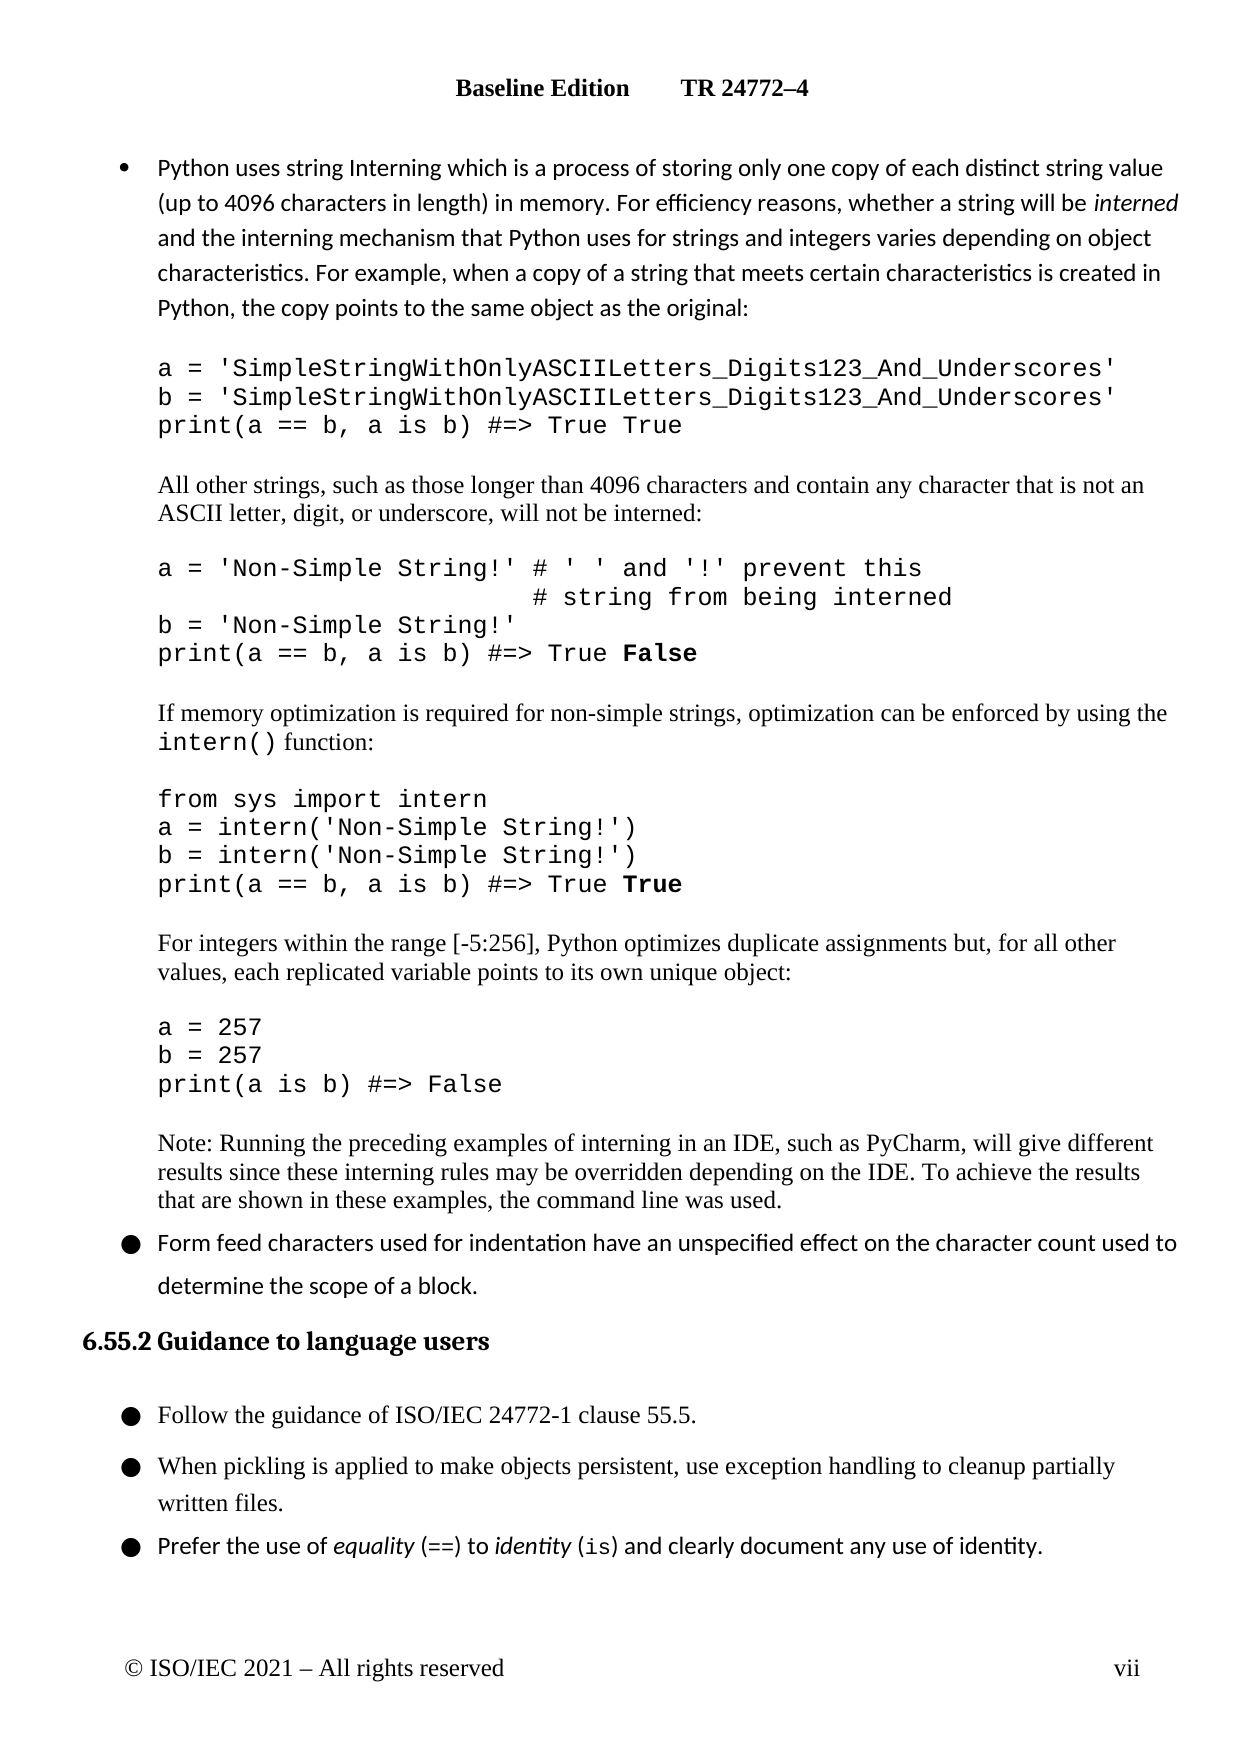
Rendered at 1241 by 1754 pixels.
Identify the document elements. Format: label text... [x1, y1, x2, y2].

text a = 257 b = 257 print(a is b) #=> False [157, 1015, 1182, 1100]
list Form feed characters used for indentation have an unspecified effect on the character count used to determine the scope of a block. [120, 1214, 1182, 1301]
subtitle 6.55.2 Guidance to language users [82, 1326, 1182, 1357]
text Note: Running the preceding examples of interning in an IDE, such as PyCharm, will give different results since these interning rules may be overridden depending on the IDE. To achieve the results that are shown in these examples, the command line was used. [157, 1128, 1182, 1214]
text For integers within the range [-5:256], Python optimizes duplicate assignments but, for all other values, each replicated variable points to its own unique object: [157, 928, 1182, 986]
list When pickling is applied to make objects persistent, use exception handling to cleanup partially written files. [120, 1437, 1182, 1517]
text All other strings, such as those longer than 4096 characters and contain any character that is not an ASCII letter, digit, or underscore, will not be interned: [157, 470, 1182, 527]
text # string from being interned b = 'Non-Simple String!' print(a == b, a is b) #=> True False [157, 584, 1182, 669]
list Prefer the use of equality (==) to identity (is) and clearly document any use of identity. [120, 1517, 1182, 1568]
list Follow the guidance of ISO/IEC 24772-1 clause 55.5. [120, 1386, 1182, 1437]
text If memory optimization is required for non-simple strings, optimization can be enforced by using the intern() function: [157, 698, 1182, 758]
list Python uses string Interning which is a process of storing only one copy of each distinct string value (up to 4096 characters in length) in memory. For efficiency reasons, whether a string will be interned and the interning mechanism that Python uses for strings and integers varies depending on object characteristics. For example, when a copy of a string that meets certain characteristics is created in Python, the copy points to the same object as the original: [120, 152, 1182, 323]
text from sys import intern a = intern('Non-Simple String!') b = intern('Non-Simple String!') print(a == b, a is b) #=> True True [157, 786, 1182, 900]
text a = 'SimpleStringWithOnlyASCIILetters_Digits123_And_Underscores' b = 'SimpleStringWithOnlyASCIILetters_Digits123_And_Underscores' print(a == b, a is b) #=> True True [157, 356, 1182, 441]
text a = 'Non-Simple String!' # ' ' and '!' prevent this [157, 556, 1182, 584]
